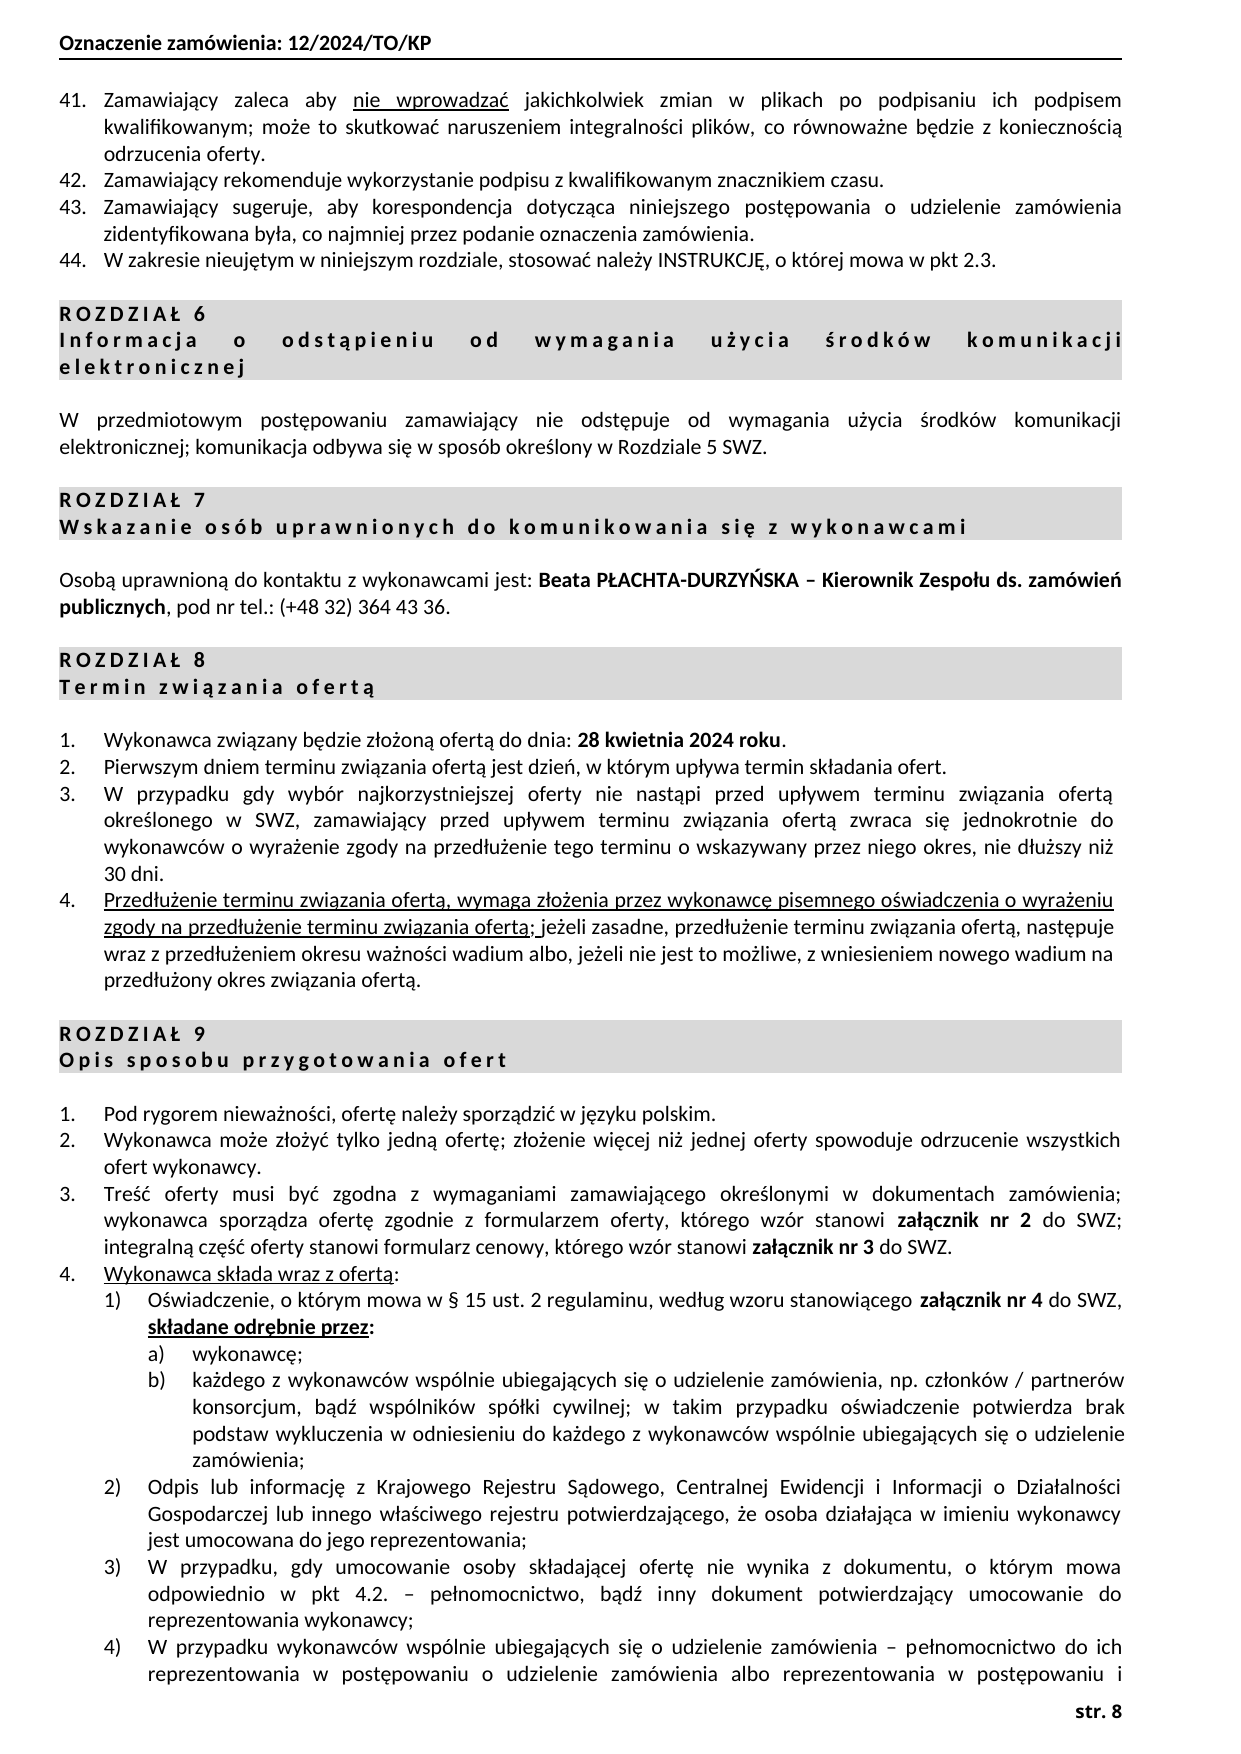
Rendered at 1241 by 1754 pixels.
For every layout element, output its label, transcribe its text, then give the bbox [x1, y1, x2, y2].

text ROZDZIAŁ 8 [59, 647, 1122, 673]
text Osobą uprawnioną do kontaktu z wykonawcami jest: Beata PŁACHTA-DURZYŃSKA – Kierownik Zespołu ds. zamówień publicznych, pod nr tel.: (+48 32) 364 43 36. [59, 567, 1122, 620]
text Informacja o odstąpieniu od wymagania użycia środków komunikacji elektronicznej [59, 327, 1122, 380]
text Opis sposobu przygotowania ofert [59, 1047, 1122, 1073]
list Zamawiający sugeruje, aby korespondencja dotycząca niniejszego postępowania o udzielenie zamówienia zidentyfikowana była, co najmniej przez podanie oznaczenia zamówienia. [59, 193, 1122, 247]
list Wykonawca może złożyć tylko jedną ofertę; złożenie więcej niż jednej oferty spowoduje odrzucenie wszystkich ofert wykonawcy. [59, 1127, 1122, 1180]
text ROZDZIAŁ 7 [59, 487, 1122, 513]
list W zakresie nieujętym w niniejszym rozdziale, stosować należy INSTRUKCJĘ, o której mowa w pkt 2.3. [59, 247, 1122, 273]
text Termin związania ofertą [59, 673, 1122, 700]
list W przypadku gdy wybór najkorzystniejszej oferty nie nastąpi przed upływem terminu związania ofertą określonego w SWZ, zamawiający przed upływem terminu związania ofertą zwraca się jednokrotnie do wykonawców o wyrażenie zgody na przedłużenie tego terminu o wskazywany przez niego okres, nie dłuższy niż 30 dni. [59, 780, 1114, 887]
list Oświadczenie, o którym mowa w § 15 ust. 2 regulaminu, według wzoru stanowiącego załącznik nr 4 do SWZ, składane odrębnie przez: [103, 1287, 1122, 1340]
list Treść oferty musi być zgodna z wymaganiami zamawiającego określonymi w dokumentach zamówienia; wykonawca sporządza ofertę zgodnie z formularzem oferty, którego wzór stanowi załącznik nr 2 do SWZ; integralną część oferty stanowi formularz cenowy, którego wzór stanowi załącznik nr 3 do SWZ. [59, 1180, 1122, 1260]
list Odpis lub informację z Krajowego Rejestru Sądowego, Centralnej Ewidencji i Informacji o Działalności Gospodarczej lub innego właściwego rejestru potwierdzającego, że osoba działająca w imieniu wykonawcy jest umocowana do jego reprezentowania; [103, 1473, 1122, 1553]
list Wykonawca składa wraz z ofertą: [59, 1260, 1122, 1287]
text Wskazanie osób uprawnionych do komunikowania się z wykonawcami [59, 513, 1122, 540]
list W przypadku, gdy umocowanie osoby składającej ofertę nie wynika z dokumentu, o którym mowa odpowiednio w pkt 4.2. – pełnomocnictwo, bądź inny dokument potwierdzający umocowanie do reprezentowania wykonawcy; [103, 1553, 1122, 1633]
list Pierwszym dniem terminu związania ofertą jest dzień, w którym upływa termin składania ofert. [59, 753, 1114, 780]
list Pod rygorem nieważności, ofertę należy sporządzić w języku polskim. [59, 1100, 1122, 1127]
text ROZDZIAŁ 9 [59, 1020, 1122, 1047]
list Przedłużenie terminu związania ofertą, wymaga złożenia przez wykonawcę pisemnego oświadczenia o wyrażeniu zgody na przedłużenie terminu związania ofertą; jeżeli zasadne, przedłużenie terminu związania ofertą, następuje wraz z przedłużeniem okresu ważności wadium albo, jeżeli nie jest to możliwe, z wniesieniem nowego wadium na przedłużony okres związania ofertą. [59, 887, 1114, 993]
list wykonawcę; [148, 1340, 1126, 1367]
list Zamawiający rekomenduje wykorzystanie podpisu z kwalifikowanym znacznikiem czasu. [59, 167, 1122, 193]
list Wykonawca związany będzie złożoną ofertą do dnia: 28 kwietnia 2024 roku. [59, 727, 1114, 753]
text ROZDZIAŁ 6 [59, 300, 1122, 327]
list Zamawiający zaleca aby nie wprowadzać jakichkolwiek zmian w plikach po podpisaniu ich podpisem kwalifikowanym; może to skutkować naruszeniem integralności plików, co równoważne będzie z koniecznością odrzucenia oferty. [59, 87, 1122, 167]
text W przedmiotowym postępowaniu zamawiający nie odstępuje od wymagania użycia środków komunikacji elektronicznej; komunikacja odbywa się w sposób określony w Rozdziale 5 SWZ. [59, 407, 1122, 460]
list każdego z wykonawców wspólnie ubiegających się o udzielenie zamówienia, np. członków / partnerów konsorcjum, bądź wspólników spółki cywilnej; w takim przypadku oświadczenie potwierdza brak podstaw wykluczenia w odniesieniu do każdego z wykonawców wspólnie ubiegających się o udzielenie zamówienia; [148, 1367, 1126, 1473]
